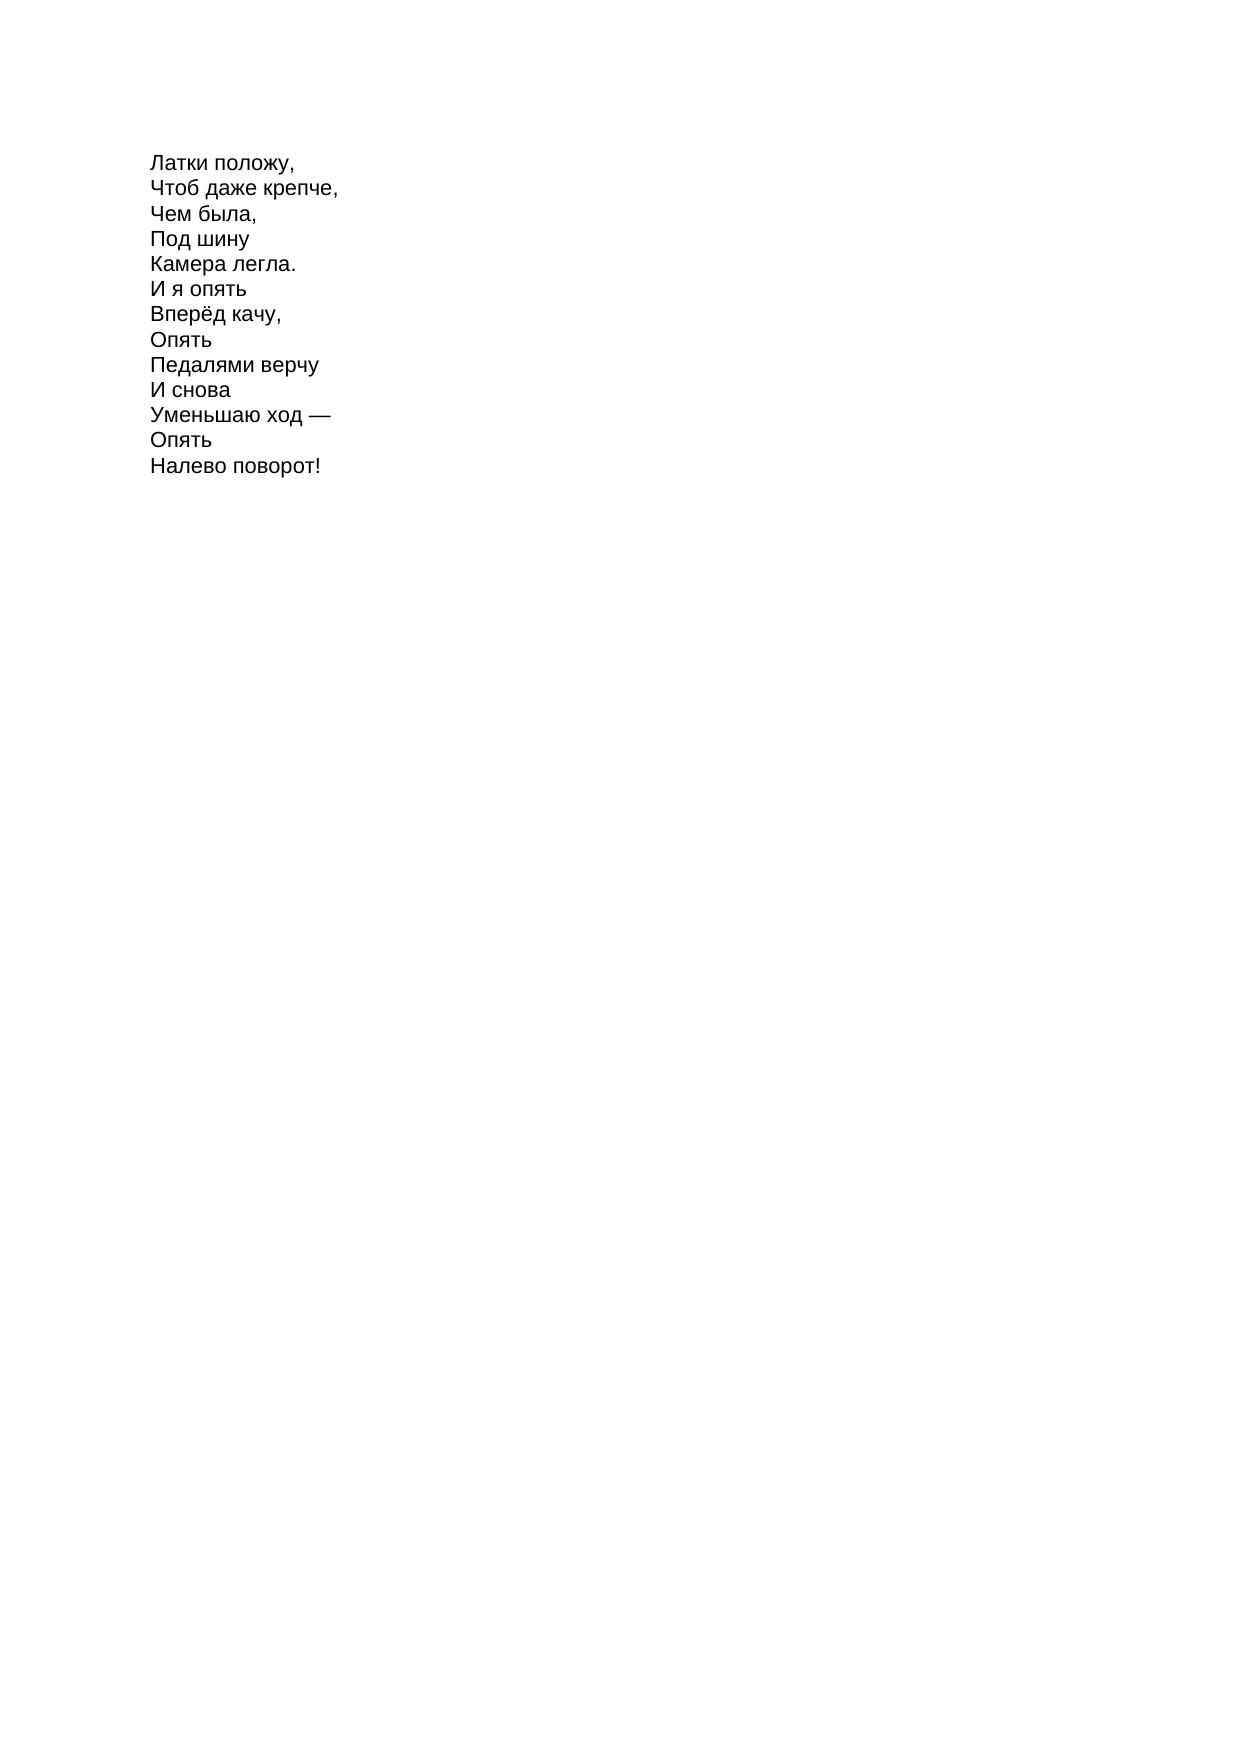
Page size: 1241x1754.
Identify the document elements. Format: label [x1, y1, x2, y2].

text [150, 150, 1090, 478]
